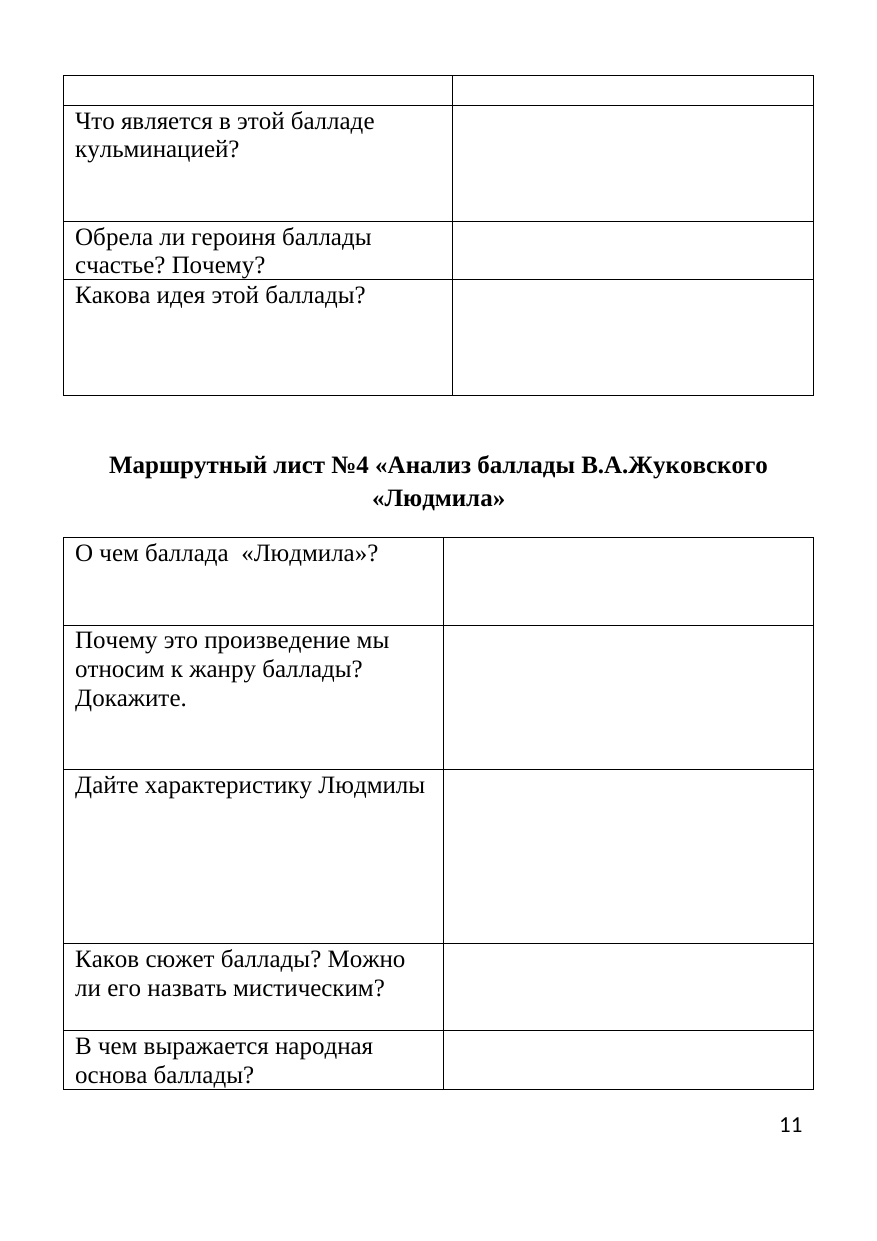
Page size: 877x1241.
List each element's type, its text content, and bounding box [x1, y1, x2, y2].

table_cell [444, 1031, 813, 1089]
table_cell Какова идея этой баллады? [64, 280, 452, 395]
table_cell Обрела ли героиня баллады счастье? Почему? [64, 222, 452, 279]
table_cell [453, 76, 813, 105]
table_cell [444, 626, 813, 769]
table_cell Каков сюжет баллады? Можно ли его назвать мистическим? [64, 944, 443, 1030]
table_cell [64, 76, 452, 105]
text Маршрутный лист №4 «Анализ баллады В.А.Жуковского «Людмила» [75, 450, 802, 512]
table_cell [64, 1031, 443, 1089]
table_cell [444, 944, 813, 1030]
table_cell [444, 770, 813, 943]
table_header [444, 538, 813, 624]
table_cell Дайте характеристику Людмилы [64, 770, 443, 943]
table_cell [453, 222, 813, 279]
table_cell Что является в этой балладе кульминацией? [64, 106, 452, 221]
table_header О чем баллада «Людмила»? [64, 538, 443, 624]
table_cell [453, 106, 813, 221]
table_cell Почему это произведение мы относим к жанру баллады? Докажите. [64, 626, 443, 769]
table_cell [453, 280, 813, 395]
